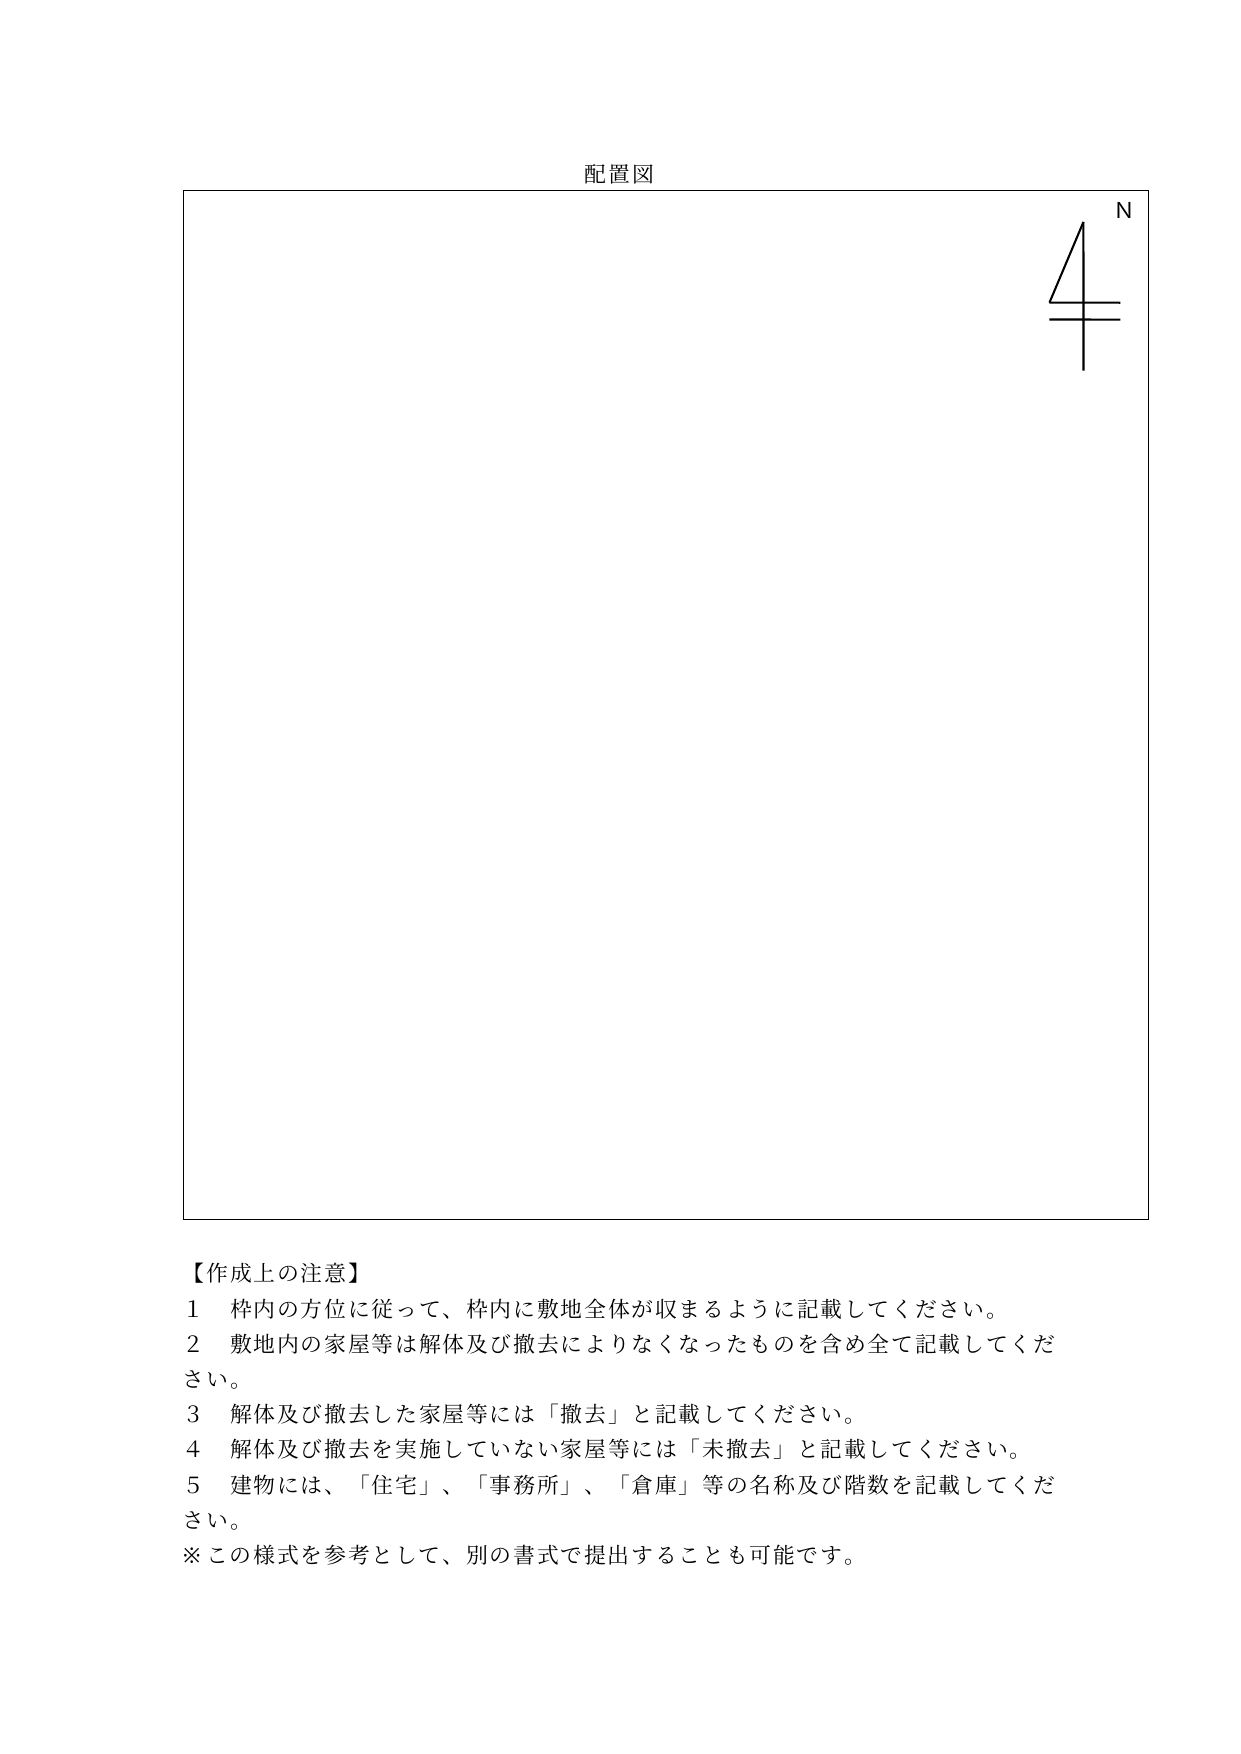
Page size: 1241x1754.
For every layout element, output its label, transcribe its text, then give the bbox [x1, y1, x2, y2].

text ２ 敷地内の家屋等は解体及び撤去によりなくなったものを含め全て記載してください。 [183, 1325, 1057, 1396]
text ３ 解体及び撤去した家屋等には「撤去」と記載してください。 [183, 1396, 1057, 1431]
table_header Ｎ [184, 191, 1148, 1218]
text ５ 建物には、「住宅」、「事務所」、「倉庫」等の名称及び階数を記載してください。 [183, 1466, 1057, 1536]
text ※この様式を参考として、別の書式で提出することも可能です。 [183, 1536, 1057, 1572]
text ４ 解体及び撤去を実施していない家屋等には「未撤去」と記載してください。 [183, 1431, 1057, 1466]
text １ 枠内の方位に従って、枠内に敷地全体が収まるように記載してください。 [183, 1290, 1057, 1325]
text 【作成上の注意】 [183, 1255, 1057, 1290]
text 配置図 [183, 155, 1057, 190]
